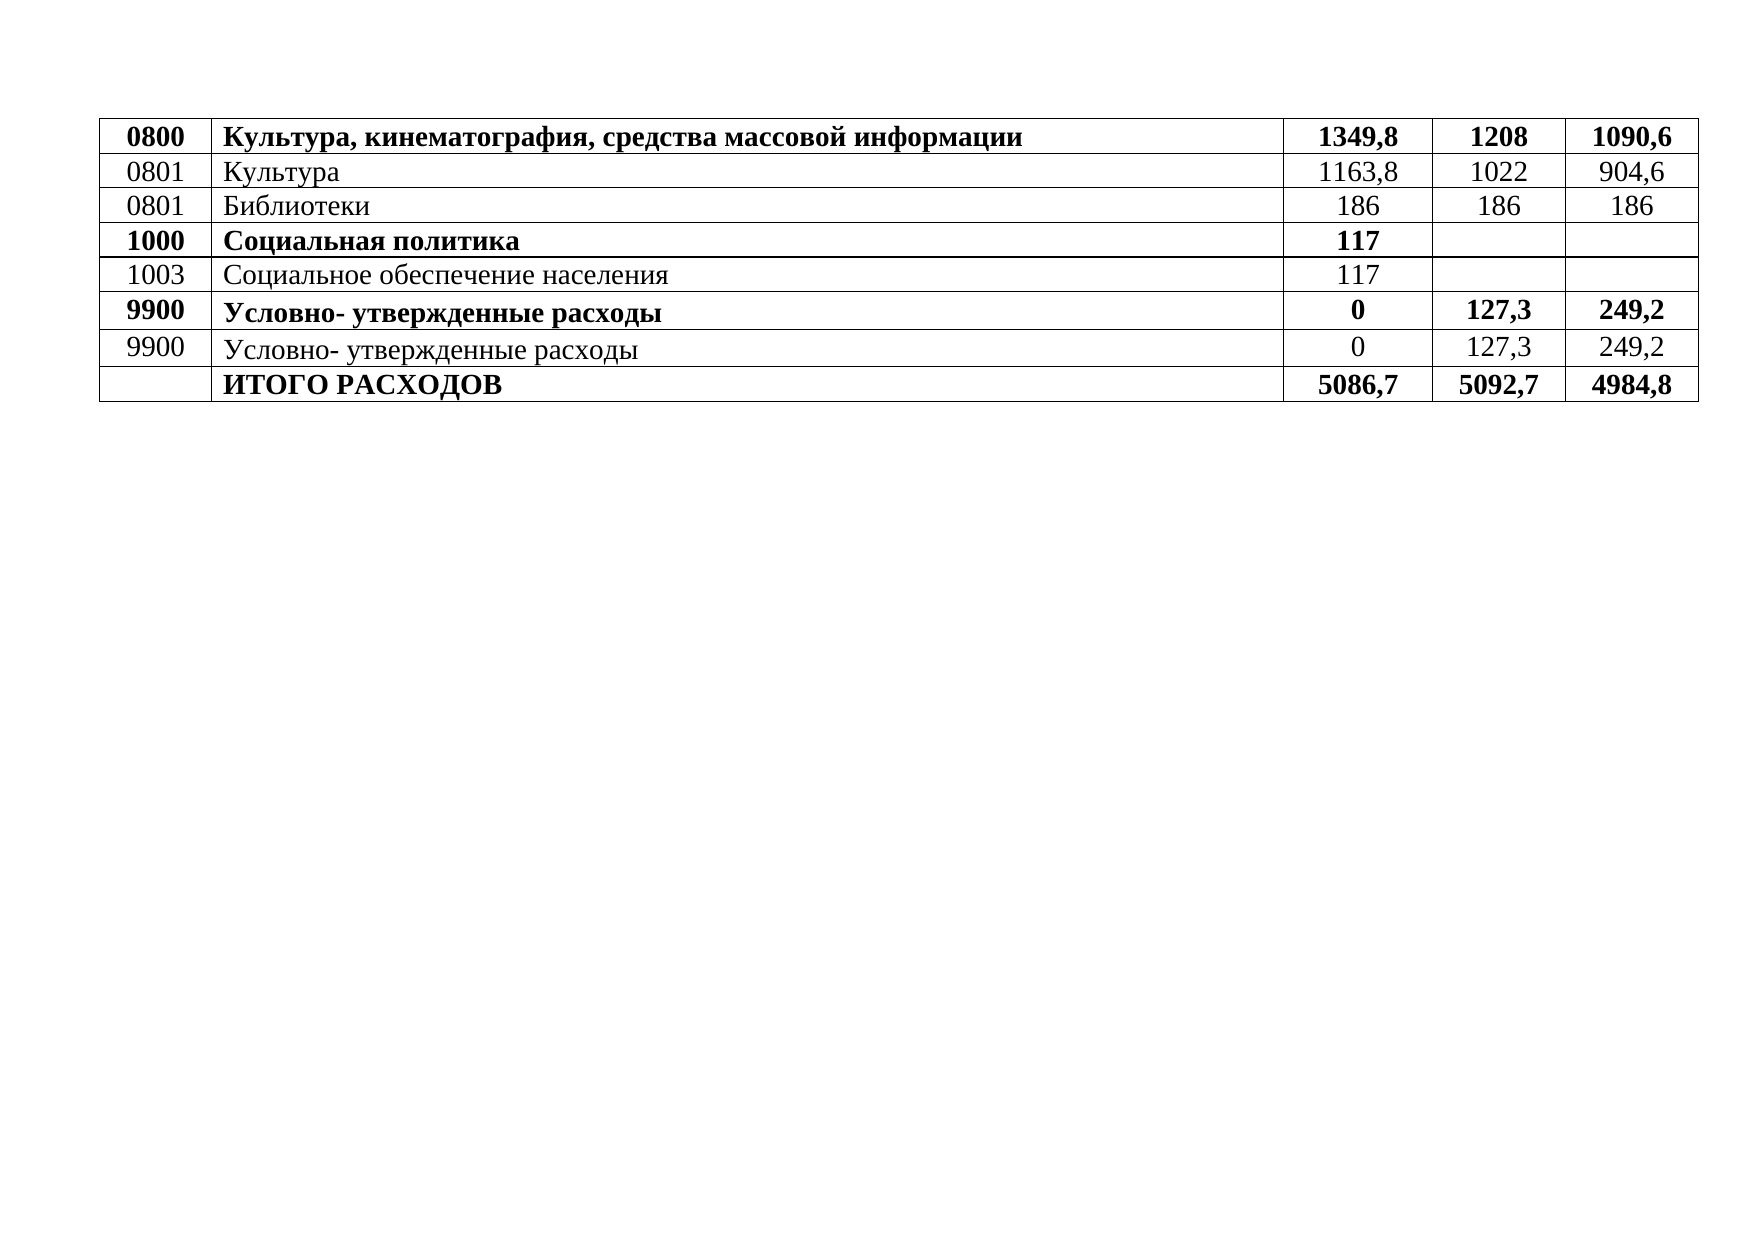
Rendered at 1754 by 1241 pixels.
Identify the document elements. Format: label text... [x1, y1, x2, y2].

table_cell [1566, 258, 1698, 291]
table_cell Условно- утвержденные расходы [212, 330, 1283, 366]
table_cell 5092,7 [1433, 367, 1565, 401]
table_cell 127,3 [1433, 292, 1565, 328]
table_cell 0 [1284, 292, 1432, 328]
table_cell Библиотеки [212, 188, 1283, 222]
table_cell 4984,8 [1566, 367, 1698, 401]
table_cell Социальное обеспечение населения [212, 258, 1283, 291]
table_cell [1566, 223, 1698, 256]
table_cell Культура [212, 154, 1283, 187]
table_cell 0801 [100, 188, 211, 222]
table_cell 1208 [1433, 119, 1565, 153]
table_cell 9900 [100, 330, 211, 366]
table_cell Социальная политика [212, 223, 1283, 256]
table_cell 1163,8 [1284, 154, 1432, 187]
table_cell 1090,6 [1566, 119, 1698, 153]
table_cell 0 [1284, 330, 1432, 366]
table_cell 5086,7 [1284, 367, 1432, 401]
table_cell [1433, 258, 1565, 291]
table_cell 0800 [100, 119, 211, 153]
table_cell 904,6 [1566, 154, 1698, 187]
table_cell 117 [1284, 223, 1432, 256]
table_cell Культура, кинематография, средства массовой информации [212, 119, 1283, 153]
table_cell 249,2 [1566, 330, 1698, 366]
table_cell 186 [1433, 188, 1565, 222]
table_cell 1349,8 [1284, 119, 1432, 153]
table_cell 1003 [100, 258, 211, 291]
table_cell 127,3 [1433, 330, 1565, 366]
table_cell [1433, 223, 1565, 256]
table_cell 0801 [100, 154, 211, 187]
table_cell 186 [1284, 188, 1432, 222]
table_cell Условно- утвержденные расходы [212, 292, 1283, 328]
table_cell [100, 367, 211, 401]
table_cell 186 [1566, 188, 1698, 222]
table_cell 1000 [100, 223, 211, 256]
table_cell 249,2 [1566, 292, 1698, 328]
table_cell 9900 [100, 292, 211, 328]
table_cell 117 [1284, 258, 1432, 291]
table_cell 1022 [1433, 154, 1565, 187]
table_cell ИТОГО РАСХОДОВ [212, 367, 1283, 401]
